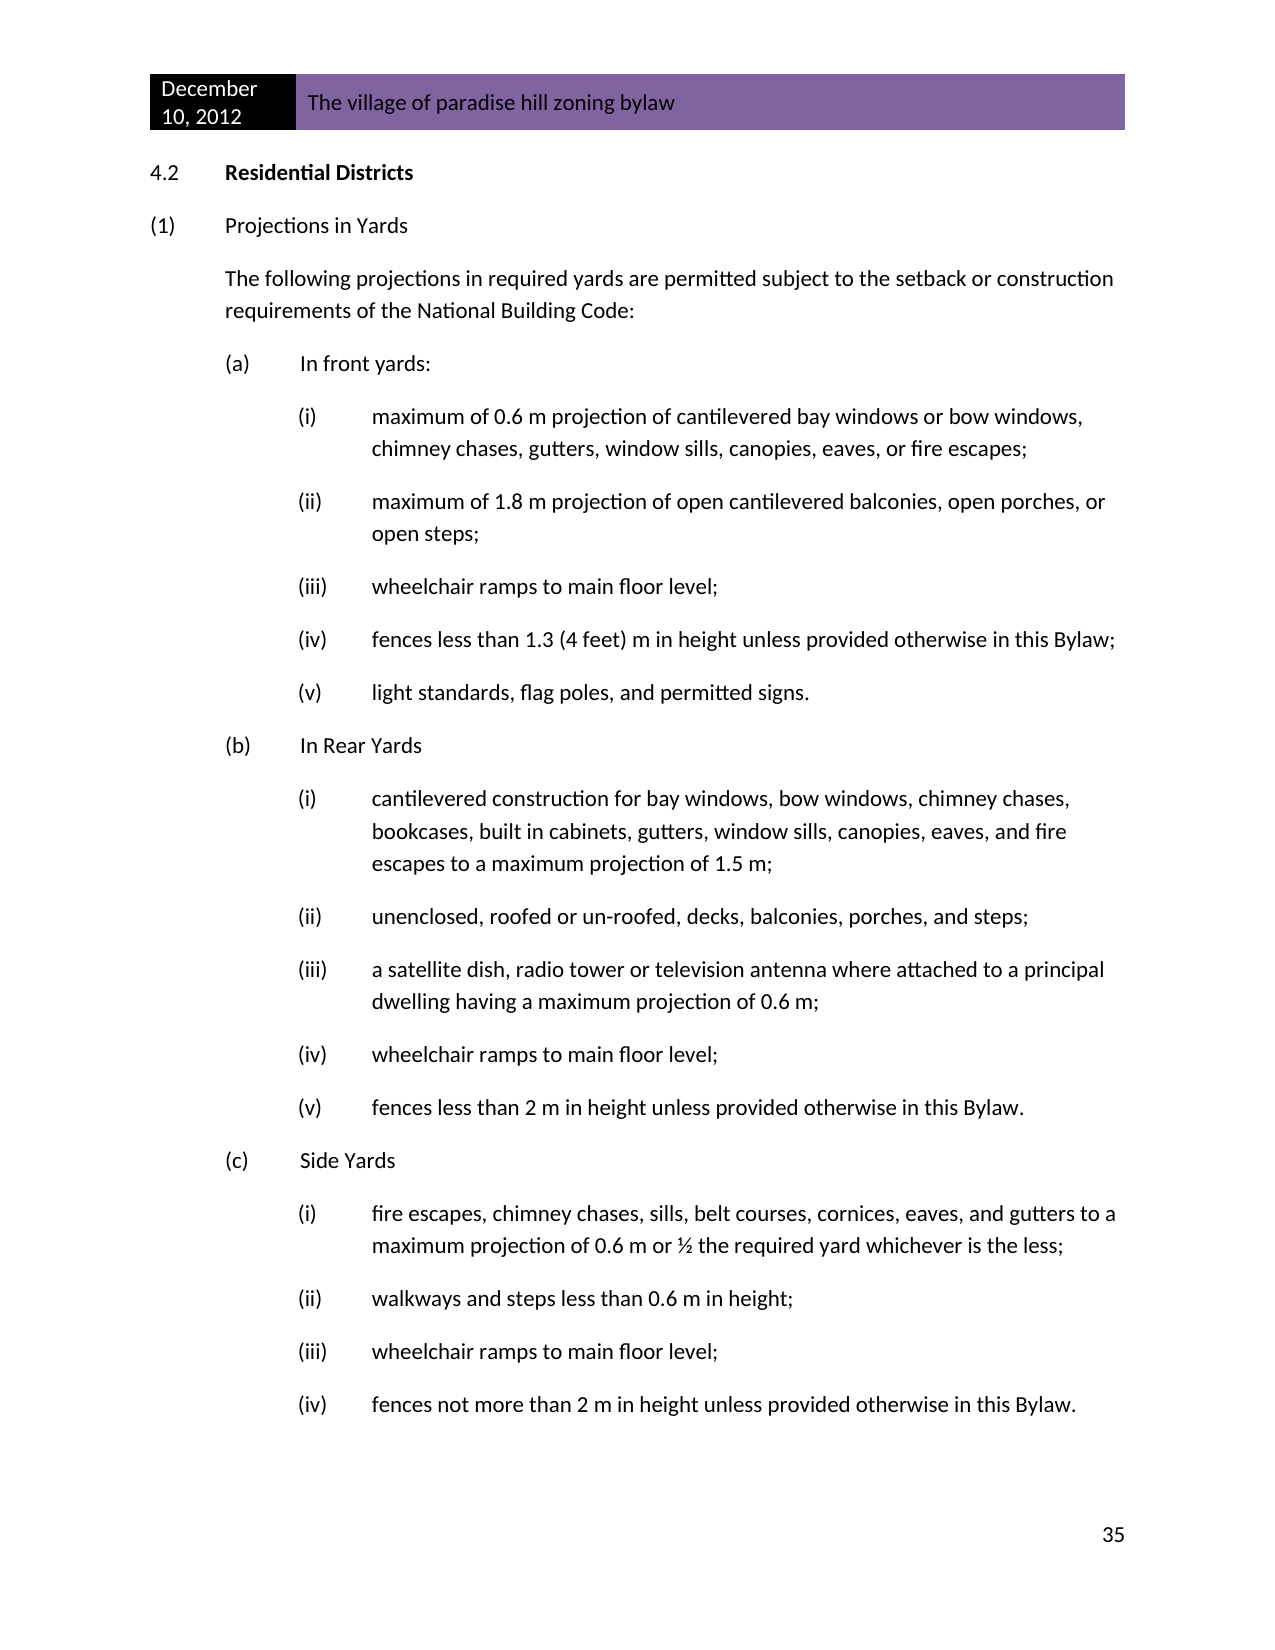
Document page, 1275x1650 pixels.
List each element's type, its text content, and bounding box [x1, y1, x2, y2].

text (c) Side Yards [225, 1146, 1125, 1174]
text (iv) fences not more than 2 m in height unless provided otherwise in this Bylaw. [298, 1391, 1125, 1418]
text (ii) maximum of 1.8 m projection of open cantilevered balconies, open porches, or open steps; [298, 487, 1125, 547]
text (v) fences less than 2 m in height unless provided otherwise in this Bylaw. [298, 1093, 1125, 1121]
text (i) maximum of 0.6 m projection of cantilevered bay windows or bow windows, chimney chases, gutters, window sills, canopies, eaves, or fire escapes; [298, 402, 1125, 462]
text (iii) a satellite dish, radio tower or television antenna where attached to a principal dwelling having a maximum projection of 0.6 m; [298, 955, 1125, 1015]
text 4.2 Residential Districts [150, 158, 1125, 186]
text (iii) wheelchair ramps to main floor level; [298, 572, 1125, 601]
text (ii) walkways and steps less than 0.6 m in height; [298, 1284, 1125, 1312]
text (v) light standards, flag poles, and permitted signs. [298, 678, 1125, 707]
text (i) cantilevered construction for bay windows, bow windows, chimney chases, bookcases, built in cabinets, gutters, window sills, canopies, eaves, and fire escapes to a maximum projection of 1.5 m; [298, 784, 1125, 877]
text (a) In front yards: [225, 349, 1125, 377]
text (iii) wheelchair ramps to main floor level; [298, 1337, 1125, 1366]
text (i) fire escapes, chimney chases, sills, belt courses, cornices, eaves, and gutters to a maximum projection of 0.6 m or ½ the required yard whichever is the less; [298, 1199, 1125, 1259]
text (b) In Rear Yards [225, 732, 1125, 759]
text (ii) unenclosed, roofed or un-roofed, decks, balconies, porches, and steps; [298, 902, 1125, 930]
text (1) Projections in Yards [150, 211, 1125, 239]
text (iv) wheelchair ramps to main floor level; [298, 1040, 1125, 1068]
text (iv) fences less than 1.3 (4 feet) m in height unless provided otherwise in this Bylaw; [298, 626, 1125, 653]
text The following projections in required yards are permitted subject to the setback or construction requirements of the National Building Code: [225, 264, 1125, 324]
